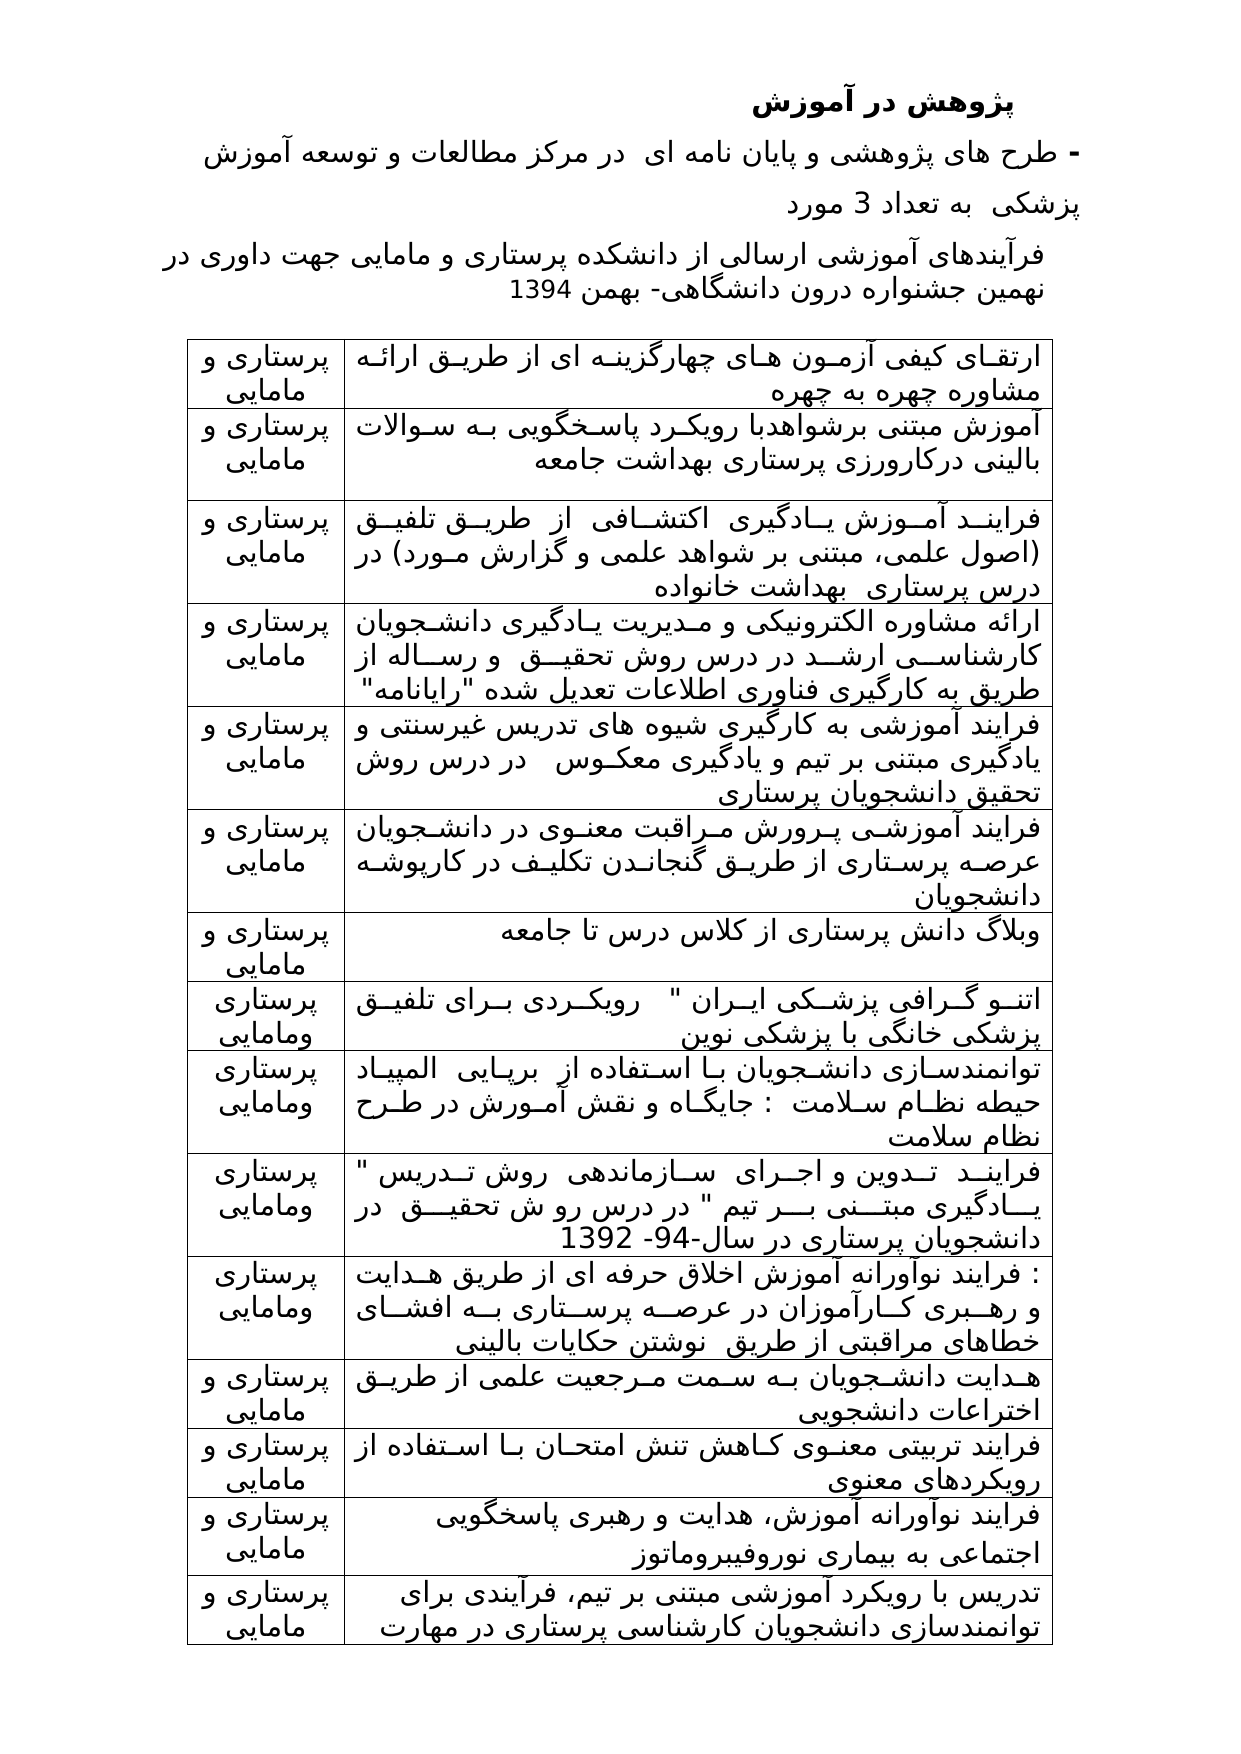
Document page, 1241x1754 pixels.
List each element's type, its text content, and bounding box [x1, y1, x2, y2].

table_cell پرستاری ومامایی [188, 982, 344, 1050]
table_cell توانمندسازی دانشجویان با استفاده از برپایی المپیاد حیطه نظام سلامت : جایگاه و نقش آمورش در طرح نظام سلامت [345, 1051, 1052, 1153]
table_cell فرايند نوآورانه آموزش، هدایت و رهبری پاسخگویی اجتماعی به بیماری نوروفیبروماتوز [345, 1498, 1052, 1575]
text فرآیندهای آموزشی ارسالی از دانشکده پرستاری و مامایی جهت داوری در نهمین جشنواره درون دانشگاهی- بهمن 1394 [150, 237, 1046, 305]
table_cell : فرایند نوآورانه آموزش اخلاق حرفه ای از طریق هدایت و رهبری کارآموزان در عرصه پرستاری به افشای خطاهای مراقبتی از طریق نوشتن حکایات بالینی [345, 1257, 1052, 1359]
table_cell پرستاری و مامایی [188, 501, 344, 603]
text - طرح های پژوهشی و پایان نامه ای در مرکز مطالعات و توسعه آموزش پزشکی به تعداد 3 مورد [150, 135, 1080, 220]
table_cell هدایت دانشجویان به سمت مرجعیت علمی از طریق اختراعات دانشجویی [345, 1360, 1052, 1428]
table_cell فرایند تدوین و اجرای سازماندهی روش تدریس " یادگیری مبتنی بر تیم " در درس رو ش تحقیق در دانشجویان پرستاری در سال-94- 1392 [345, 1154, 1052, 1256]
table_cell پرستاری و مامایی [188, 1429, 344, 1497]
table_cell پرستاری ومامایی [188, 1051, 344, 1153]
table_cell اتنو گرافی پزشکی ایران " رویکردی برای تلفیق پزشکی خانگی با پزشکی نوین [345, 982, 1052, 1050]
table_cell پرستاری و مامایی [188, 604, 344, 706]
table_cell پرستاری و مامایی [188, 1498, 344, 1575]
text پژوهش در آموزش [150, 84, 1015, 118]
table_cell فرایند آموزشی پرورش مراقبت معنوی در دانشجویان عرصه پرستاری از طریق گنجاندن تکلیف در کارپوشه دانشجویان [345, 810, 1052, 912]
table_cell پرستاری و مامایی [188, 810, 344, 912]
table_cell پرستاری و مامایی [188, 409, 344, 500]
table_cell پرستاری ومامایی [188, 1154, 344, 1256]
table_cell فرایند آموزش یادگیری اکتشافی از طریق تلفیق (اصول علمی، مبتنی بر شواهد علمی و گزارش مورد) در درس پرستاری بهداشت خانواده [345, 501, 1052, 603]
table_header ارتقای کیفی آزمون های چهارگزینه ای از طریق ارائه مشاوره چهره به چهره [345, 340, 1052, 408]
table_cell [345, 1576, 1052, 1644]
table_cell پرستاری و مامایی [188, 707, 344, 809]
table_cell پرستاری و مامایی [188, 1360, 344, 1428]
table_cell فرایند تربیتی معنوی کاهش تنش امتحان با استفاده از رویکردهای معنوی [345, 1429, 1052, 1497]
table_cell آموزش مبتنی برشواهدبا رویکرد پاسخگویی به سوالات بالینی درکارورزی پرستاری بهداشت جامعه [345, 409, 1052, 500]
table_cell فرایند آموزشی به کارگیری شیوه های تدریس غیرسنتی و یادگیری مبتنی بر تیم و یادگیری معکوس در درس روش تحقیق دانشجویان پرستاری [345, 707, 1052, 809]
table_cell ارائه مشاوره الکترونیکی و مدیریت یادگیری دانشجویان کارشناسی ارشد در درس روش تحقیق و رساله از طریق به کارگیری فناوری اطلاعات تعدیل شده "رایانامه" [345, 604, 1052, 706]
table_cell پرستاری و مامایی [188, 913, 344, 981]
table_cell پرستاری و مامایی [188, 1576, 344, 1644]
table_header پرستاری و مامایی [188, 340, 344, 408]
table_cell پرستاری ومامایی [188, 1257, 344, 1359]
table_cell وبلاگ دانش پرستاری از کلاس درس تا جامعه [345, 913, 1052, 981]
